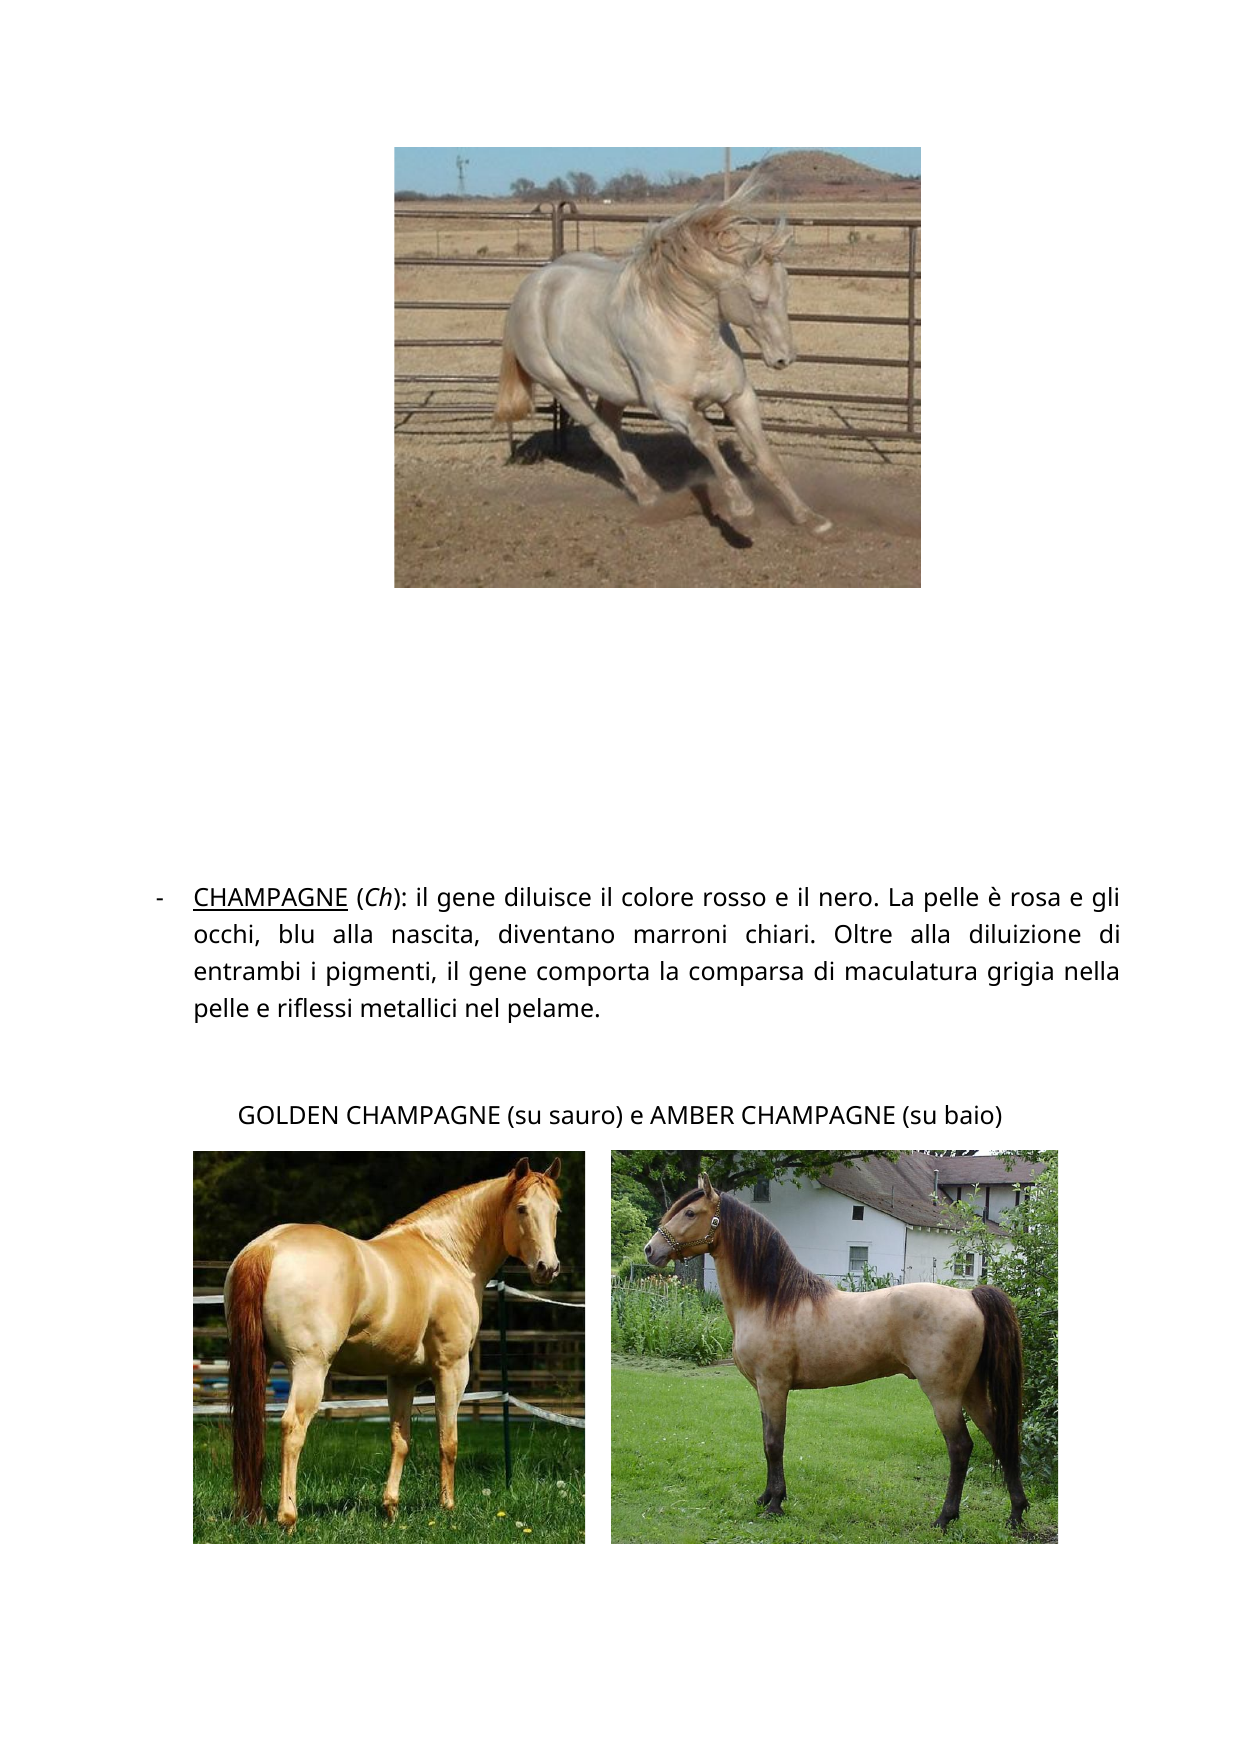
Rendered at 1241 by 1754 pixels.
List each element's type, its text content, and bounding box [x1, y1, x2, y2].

picture [193, 1151, 586, 1544]
picture [611, 1150, 1059, 1544]
list CHAMPAGNE (Ch): il gene diluisce il colore rosso e il nero. La pelle è rosa e gli occhi, blu alla nascita, diventano marroni chiari. Oltre alla diluizione di entrambi i pigmenti, il gene comporta la comparsa di maculatura grigia nella pelle e riflessi metallici nel pelame. [156, 880, 1122, 1024]
picture [394, 147, 921, 588]
text GOLDEN CHAMPAGNE (su sauro) e AMBER CHAMPAGNE (su baio) [118, 1097, 1122, 1131]
